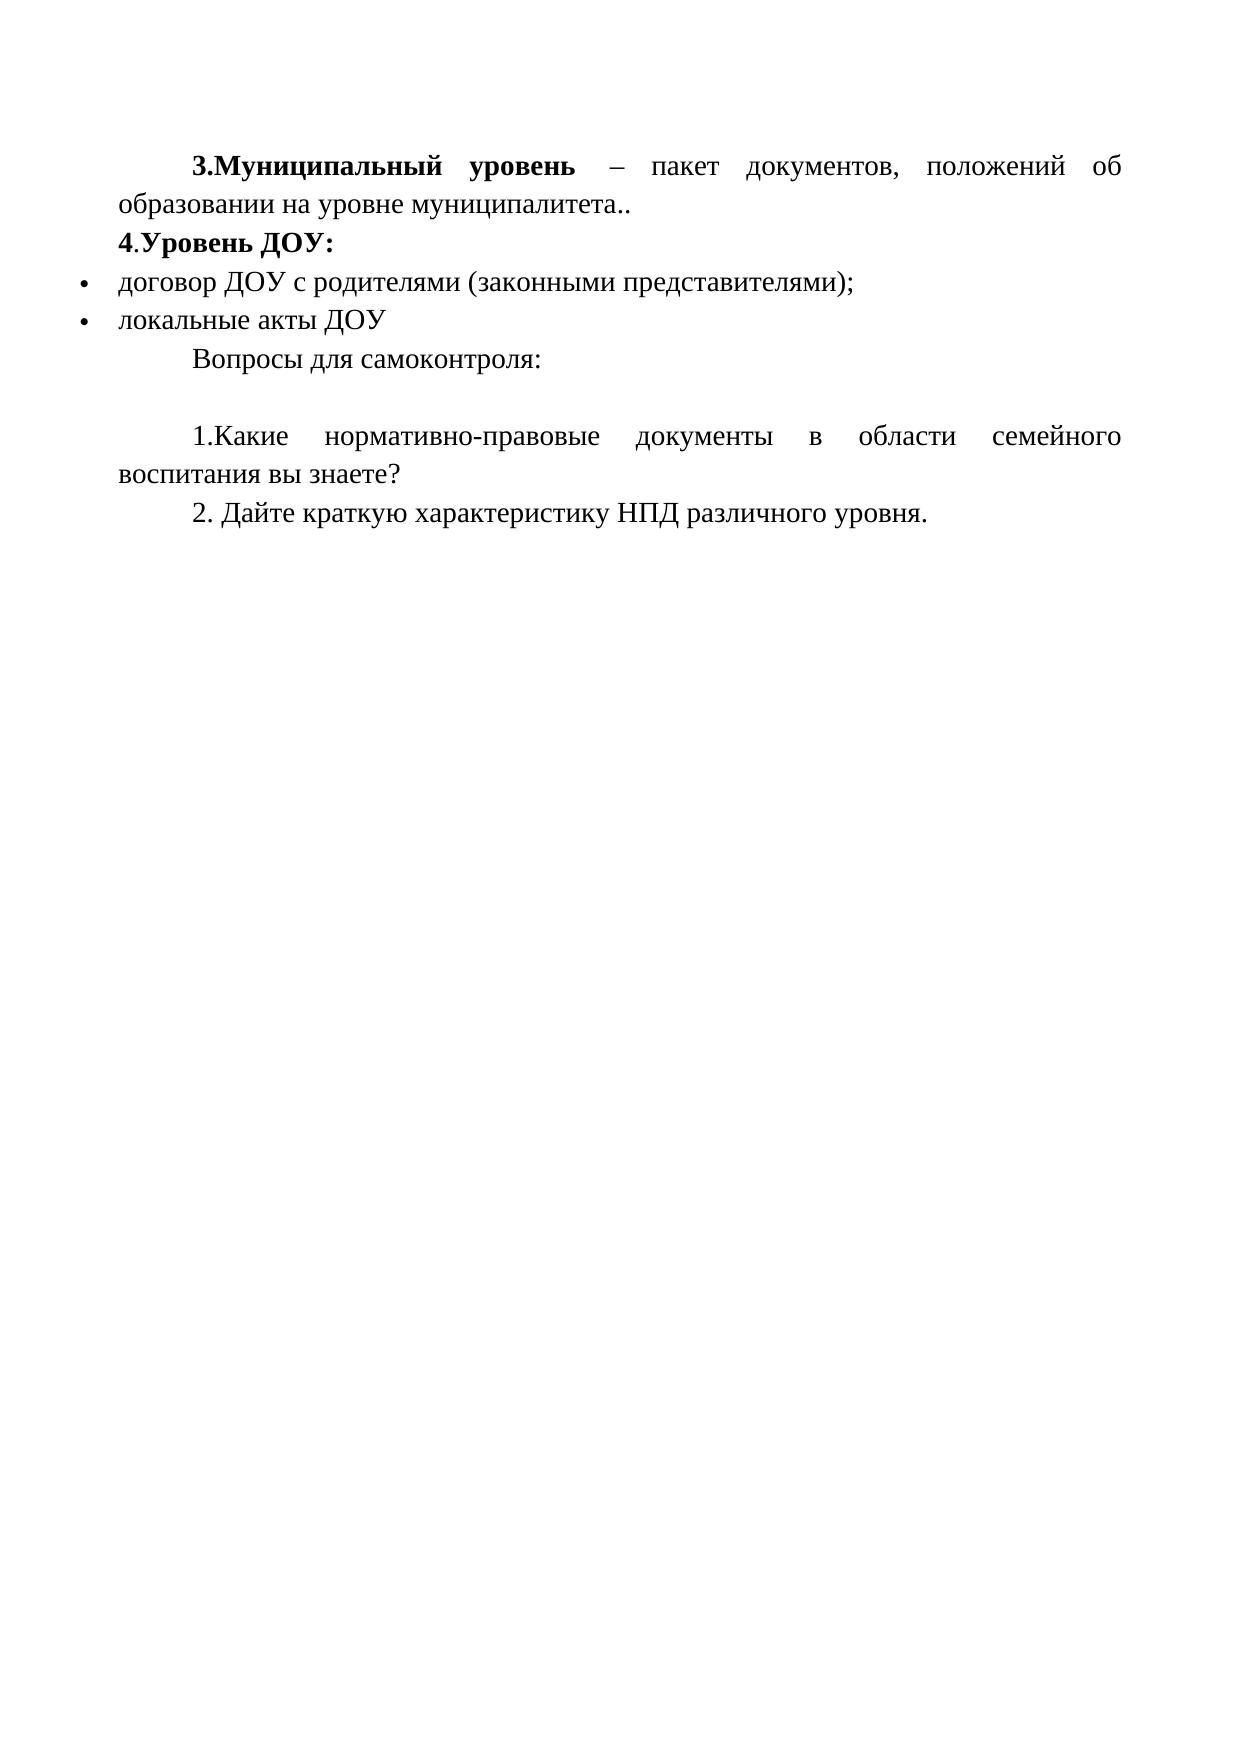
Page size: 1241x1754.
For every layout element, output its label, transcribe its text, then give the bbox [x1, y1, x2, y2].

text 3.Муниципальный уровень – пакет документов, положений об образовании на уровне муниципалитета.. [118, 148, 1122, 220]
text Вопросы для самоконтроля: [118, 341, 1122, 374]
text 1.Какие нормативно-правовые документы в области семейного воспитания вы знаете? [118, 418, 1122, 490]
subtitle договор ДОУ с родителями (законными представителями); [81, 264, 1122, 297]
text 2. Дайте краткую характеристику НПД различного уровня. [118, 495, 1122, 528]
subtitle 4.Уровень ДОУ: [118, 225, 1122, 259]
subtitle локальные акты ДОУ [81, 302, 1122, 336]
